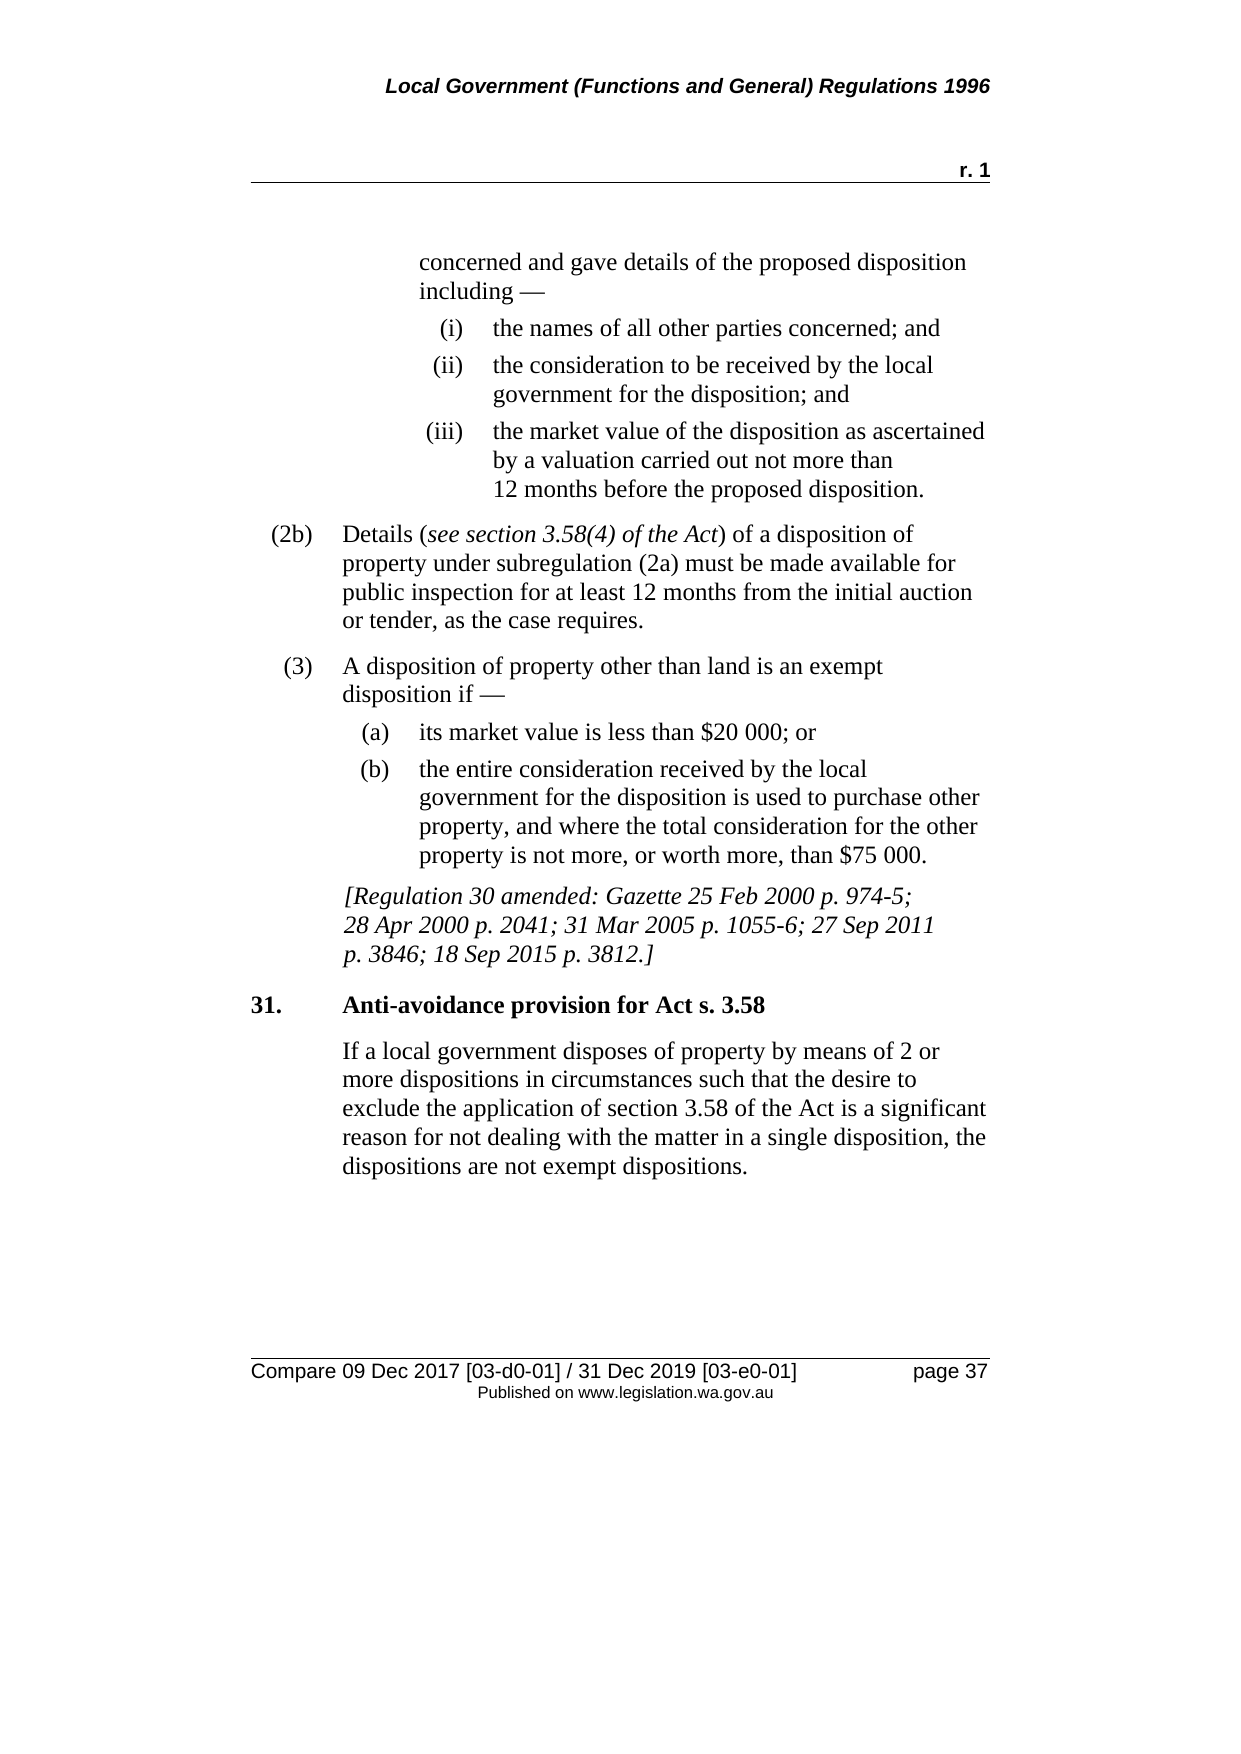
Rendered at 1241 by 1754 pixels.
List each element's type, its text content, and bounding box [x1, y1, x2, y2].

text If a local government disposes of property by means of 2 or more dispositions in circumstances such that the desire to exclude the application of section 3.58 of the Act is a significant reason for not dealing with the matter in a single disposition, the dispositions are not exempt dispositions. [251, 1036, 990, 1179]
text (3) A disposition of property other than land is an exempt disposition if — [251, 651, 990, 708]
text (iii) the market value of the disposition as ascertained by a valuation carried out not more than 12 months before the proposed disposition. [251, 416, 990, 502]
text (ii) the consideration to be received by the local government for the disposition; and [251, 350, 990, 408]
text (a) its market value is less than $20 000; or [251, 717, 990, 745]
text (2b) Details (see section 3.58(4) of the Act) of a disposition of property under subregulation (2a) must be made available for public inspection for at least 12 months from the initial auction or tender, as the case requires. [251, 519, 990, 634]
subtitle 31. Anti-avoidance provision for Act s. 3.58 [251, 990, 990, 1019]
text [251, 247, 990, 305]
text [Regulation 30 amended: Gazette 25 Feb 2000 p. 974-5; 28 Apr 2000 p. 2041; 31 Mar 2005 p. 1055-6; 27 Sep 2011 p. 3846; 18 Sep 2015 p. 3812.] [251, 881, 990, 967]
text (i) the names of all other parties concerned; and [251, 313, 990, 342]
text (b) the entire consideration received by the local government for the disposition is used to purchase other property, and where the total consideration for the other property is not more, or worth more, than $75 000. [251, 754, 990, 869]
